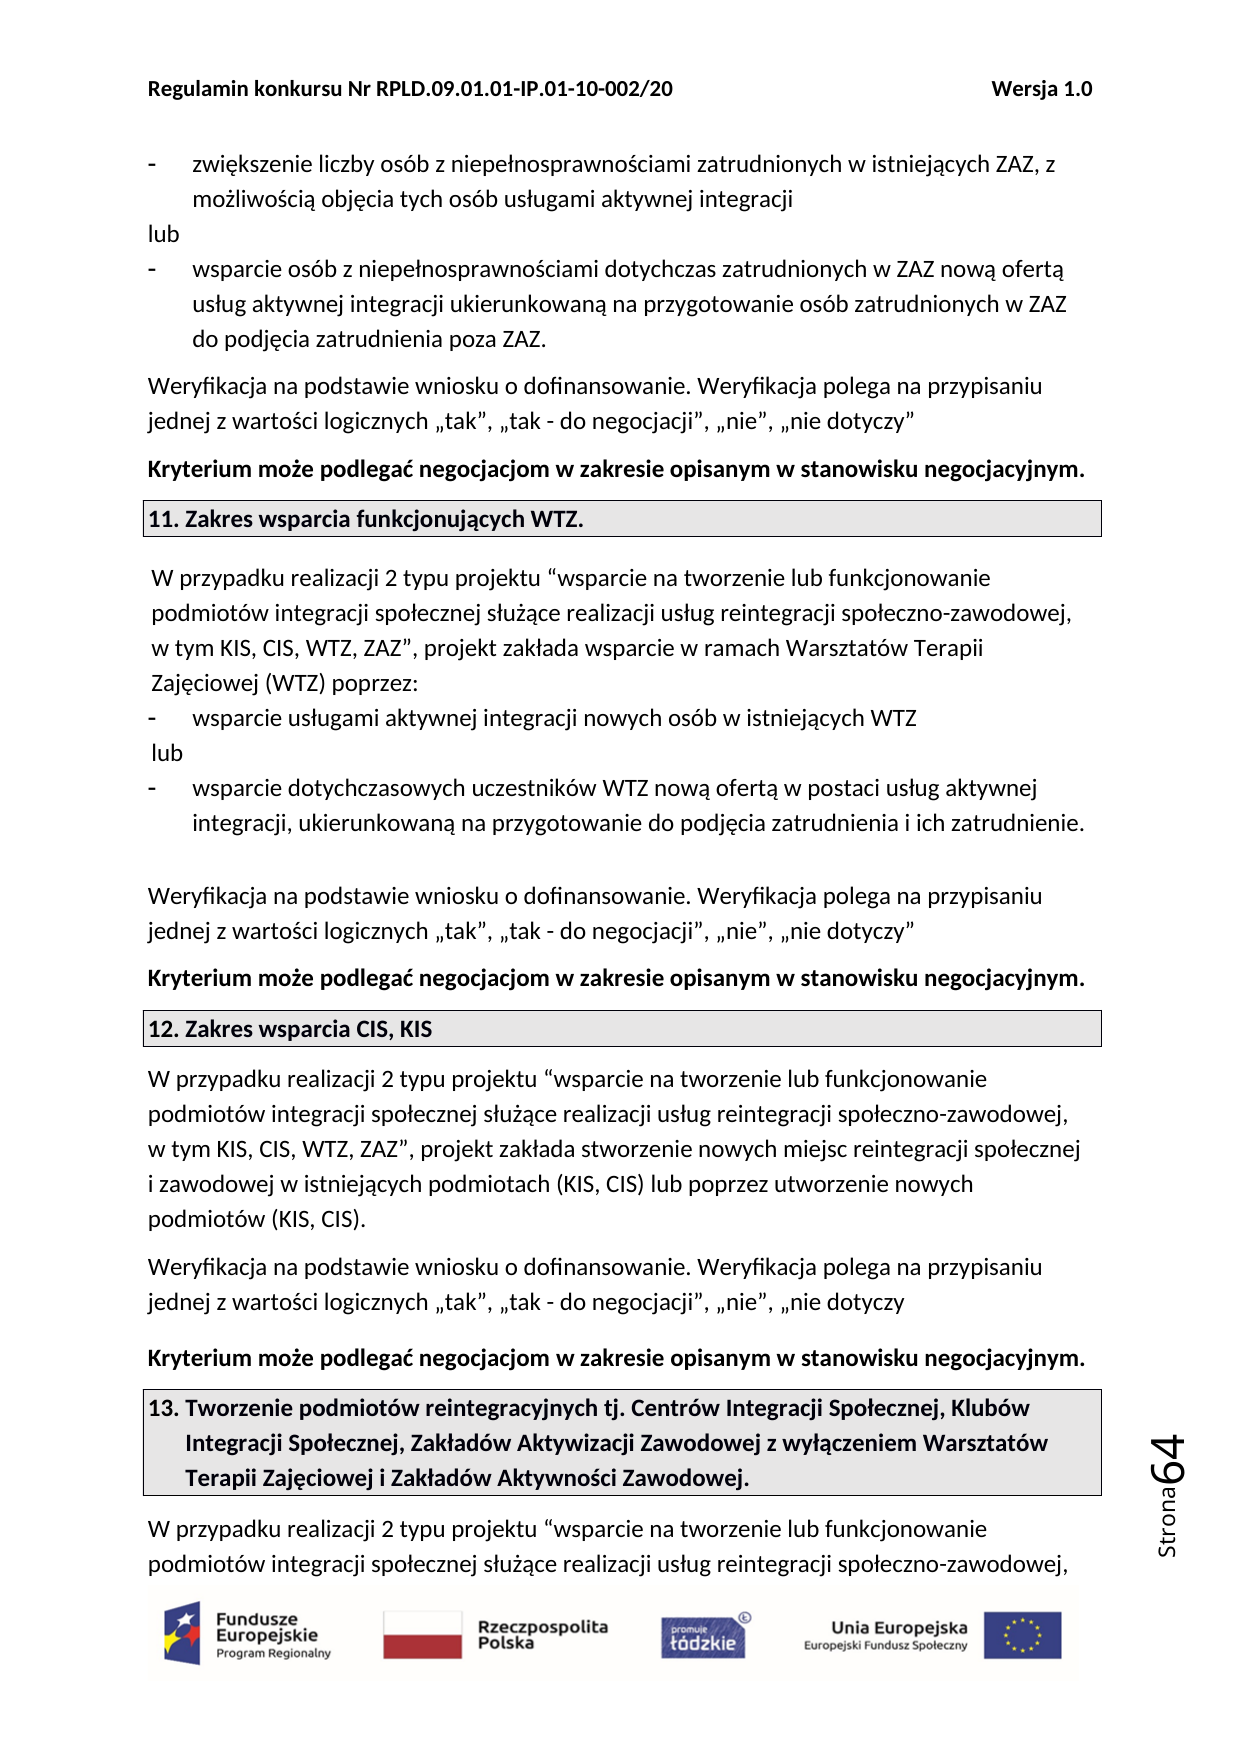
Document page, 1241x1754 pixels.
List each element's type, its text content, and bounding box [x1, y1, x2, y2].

list wsparcie dotychczasowych uczestników WTZ nową ofertą w postaci usług aktywnej integracji, ukierunkowaną na przygotowanie do podjęcia zatrudnienia i ich zatrudnienie. [148, 772, 1092, 838]
list Tworzenie podmiotów reintegracyjnych tj. Centrów Integracji Społecznej, Klubów Integracji Społecznej, Zakładów Aktywizacji Zawodowej z wyłączeniem Warsztatów Terapii Zajęciowej i Zakładów Aktywności Zawodowej. [144, 1390, 1101, 1495]
text Kryterium może podlegać negocjacjom w zakresie opisanym w stanowisku negocjacyjnym. [148, 962, 1092, 993]
text lub [148, 218, 1092, 248]
list zwiększenie liczby osób z niepełnosprawnościami zatrudnionych w istniejących ZAZ, z możliwością objęcia tych osób usługami aktywnej integracji [148, 148, 1092, 213]
list wsparcie osób z niepełnosprawnościami dotychczas zatrudnionych w ZAZ nową ofertą usług aktywnej integracji ukierunkowaną na przygotowanie osób zatrudnionych w ZAZ do podjęcia zatrudnienia poza ZAZ. [148, 253, 1092, 353]
text W przypadku realizacji 2 typu projektu “wsparcie na tworzenie lub funkcjonowanie podmiotów integracji społecznej służące realizacji usług reintegracji społeczno-zawodowej, w tym KIS, CIS, WTZ, ZAZ”, projekt zakłada stworzenie nowych miejsc reintegracji społecznej i zawodowej w istniejących podmiotach (KIS, CIS) lub poprzez utworzenie nowych podmiotów (KIS, CIS). [148, 1063, 1092, 1234]
text Kryterium może podlegać negocjacjom w zakresie opisanym w stanowisku negocjacyjnym. [148, 453, 1092, 483]
list wsparcie usługami aktywnej integracji nowych osób w istniejących WTZ [148, 702, 1092, 733]
text Weryfikacja na podstawie wniosku o dofinansowanie. Weryfikacja polega na przypisaniu jednej z wartości logicznych „tak”, „tak - do negocjacji”, „nie”, „nie dotyczy” [148, 880, 1092, 945]
list Zakres wsparcia funkcjonujących WTZ. [144, 501, 1101, 536]
text lub [151, 737, 1092, 768]
list Zakres wsparcia CIS, KIS [144, 1011, 1101, 1046]
text W przypadku realizacji 2 typu projektu “wsparcie na tworzenie lub funkcjonowanie podmiotów integracji społecznej służące realizacji usług reintegracji społeczno-zawodowej, w tym KIS, CIS, WTZ, ZAZ”, projekt zakłada wsparcie w ramach Warsztatów Terapii Zajęciowej (WTZ) poprzez: [151, 562, 1092, 698]
picture [147, 1585, 1079, 1681]
text Weryfikacja na podstawie wniosku o dofinansowanie. Weryfikacja polega na przypisaniu jednej z wartości logicznych „tak”, „tak - do negocjacji”, „nie”, „nie dotyczy” [148, 370, 1092, 436]
text Kryterium może podlegać negocjacjom w zakresie opisanym w stanowisku negocjacyjnym. [148, 1342, 1092, 1372]
text Weryfikacja na podstawie wniosku o dofinansowanie. Weryfikacja polega na przypisaniu jednej z wartości logicznych „tak”, „tak - do negocjacji”, „nie”, „nie dotyczy [148, 1251, 1092, 1317]
